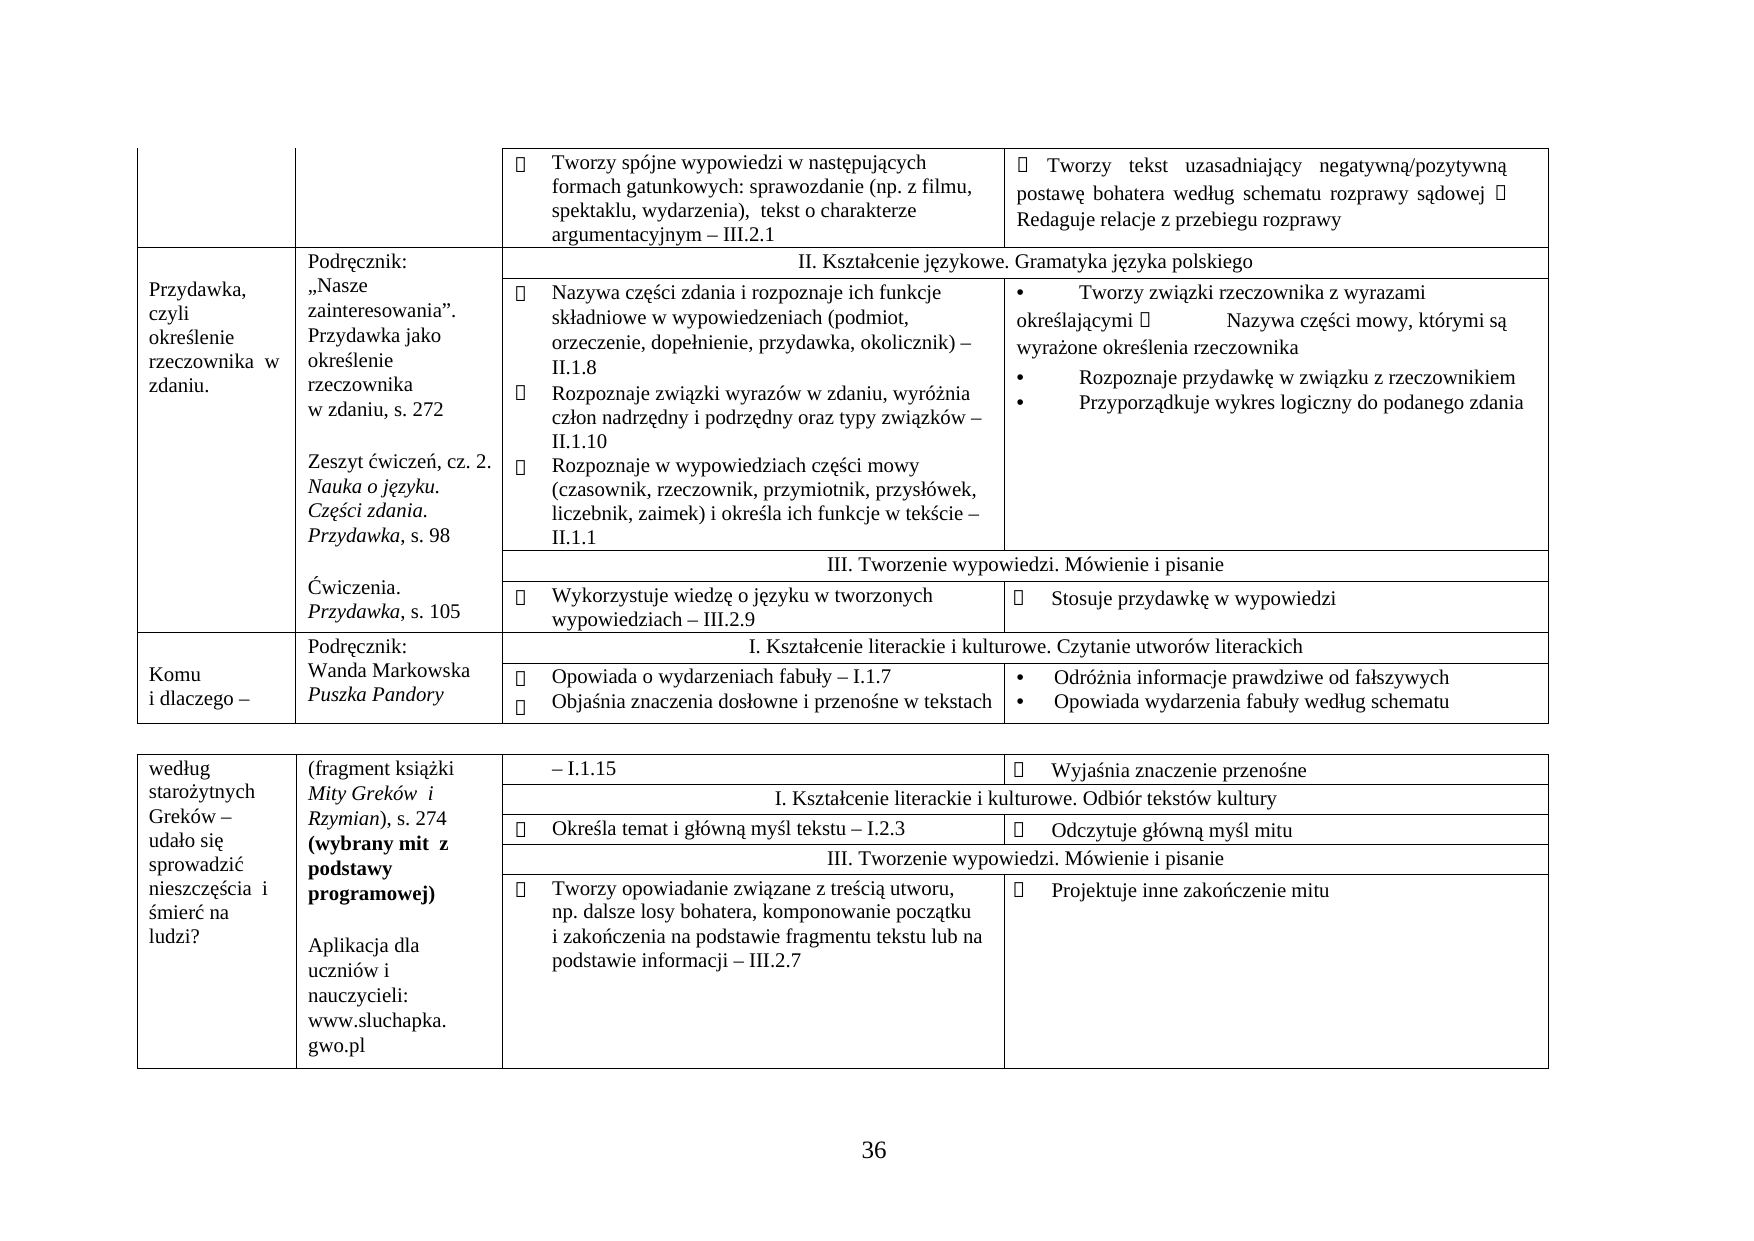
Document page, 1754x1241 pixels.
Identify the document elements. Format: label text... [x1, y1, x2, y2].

table_cell Podręcznik: Wanda Markowska Puszka Pandory [296, 633, 502, 722]
table_cell Wykorzystuje wiedzę o języku w tworzonych wypowiedziach – III.2.9 [551, 582, 1004, 632]
table_cell [503, 785, 551, 814]
table_header – I.1.15 [551, 755, 1004, 784]
table_cell [503, 248, 551, 278]
table_cell  [503, 875, 551, 1068]
table_cell Podręcznik: „Nasze zainteresowania”. Przydawka jako określenie rzeczownika w zdaniu, s. 272 Zeszyt ćwiczeń, cz. 2. Nauka o języku. Części zdania. Przydawka, s. 98 Ćwiczenia. Przydawka, s. 105 [296, 248, 502, 632]
table_header (fragment książki Mity Greków i Rzymian), s. 274 (wybrany mit z podstawy programowej) Aplikacja dla uczniów i nauczycieli: www.sluchapka. gwo.pl [297, 755, 502, 1068]
table_cell  Projektuje inne zakończenie mitu [1005, 875, 1548, 1068]
table_cell Określa temat i główną myśl tekstu – I.2.3 [551, 815, 1004, 844]
table_cell Tworzy spójne wypowiedzi w następujących formach gatunkowych: sprawozdanie (np. z filmu, spektaklu, wydarzenia), tekst o charakterze argumentacyjnym – III.2.1 [551, 149, 1004, 247]
table_header [503, 755, 551, 784]
table_cell  Odczytuje główną myśl mitu [1005, 815, 1548, 844]
table_cell  [503, 149, 551, 247]
table_cell Komu i dlaczego – [138, 633, 295, 722]
table_cell   [503, 664, 551, 722]
table_cell III. Tworzenie wypowiedzi. Mówienie i pisanie [551, 845, 1548, 874]
table_header  Wyjaśnia znaczenie przenośne [1005, 755, 1548, 784]
table_cell  Tworzy tekst uzasadniający negatywną/pozytywną postawę bohatera według schematu rozprawy sądowej  Redaguje relacje z przebiegu rozprawy [1005, 149, 1548, 247]
table_cell Nazywa części zdania i rozpoznaje ich funkcje składniowe w wypowiedzeniach (podmiot, orzeczenie, dopełnienie, przydawka, okolicznik) – II.1.8 Rozpoznaje związki wyrazów w zdaniu, wyróżnia człon nadrzędny i podrzędny oraz typy związków – II.1.10 Rozpoznaje w wypowiedziach części mowy (czasownik, rzeczownik, przymiotnik, przysłówek, liczebnik, zaimek) i określa ich funkcje w tekście – II.1.1 [551, 279, 1004, 550]
table_cell I. Kształcenie literackie i kulturowe. Odbiór tekstów kultury [551, 785, 1548, 814]
table_cell  [503, 815, 551, 844]
table_cell  [503, 582, 551, 632]
table_cell [503, 845, 551, 874]
table_header według starożytnych Greków – udało się sprowadzić nieszczęścia i śmierć na ludzi? [138, 755, 296, 1068]
table_cell  Stosuje przydawkę w wypowiedzi [1005, 582, 1548, 632]
table_cell [503, 633, 551, 663]
table_cell II. Kształcenie językowe. Gramatyka języka polskiego [551, 248, 1548, 278]
table_cell [503, 551, 551, 581]
table_cell Tworzy związki rzeczownika z wyrazami określającymi  Nazywa części mowy, którymi są wyrażone określenia rzeczownika Rozpoznaje przydawkę w związku z rzeczownikiem Przyporządkuje wykres logiczny do podanego zdania [1005, 279, 1548, 550]
table_cell Tworzy opowiadanie związane z treścią utworu, np. dalsze losy bohatera, komponowanie początku i zakończenia na podstawie fragmentu tekstu lub na podstawie informacji – III.2.7 [551, 875, 1004, 1068]
table_cell III. Tworzenie wypowiedzi. Mówienie i pisanie [551, 551, 1548, 581]
table_cell I. Kształcenie literackie i kulturowe. Czytanie utworów literackich [551, 633, 1548, 663]
table_cell    [503, 279, 551, 550]
table_cell Odróżnia informacje prawdziwe od fałszywych Opowiada wydarzenia fabuły według schematu [1005, 664, 1548, 722]
table_cell Przydawka, czyli określenie rzeczownika w zdaniu. [138, 248, 295, 632]
table_cell Opowiada o wydarzeniach fabuły – I.1.7 Objaśnia znaczenia dosłowne i przenośne w tekstach [551, 664, 1004, 722]
